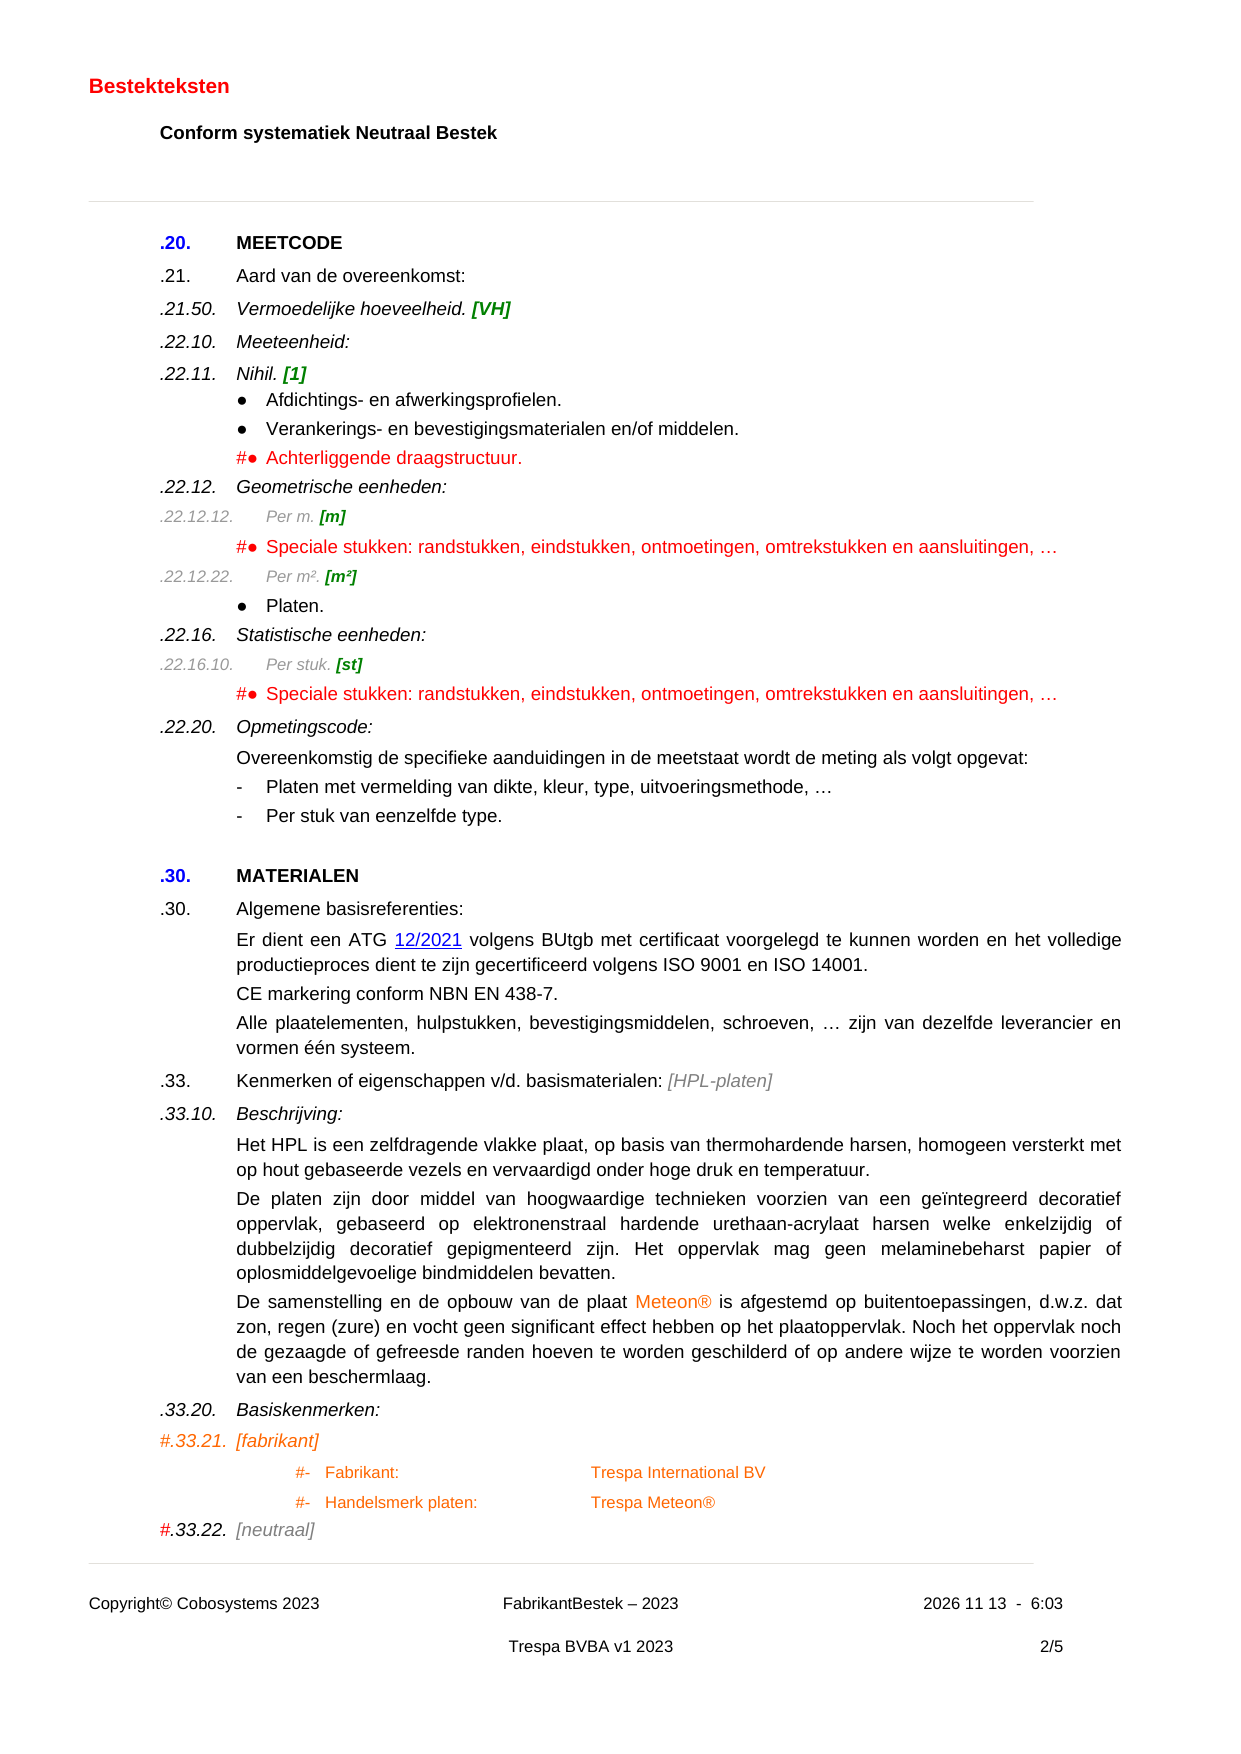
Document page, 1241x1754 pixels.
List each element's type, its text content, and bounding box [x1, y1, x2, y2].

subtitle #.33.22. [neutraal] [159, 1519, 1122, 1541]
text #● Achterliggende draagstructuur. [236, 447, 1122, 469]
subtitle .33.20. Basiskenmerken: [159, 1398, 1122, 1420]
subtitle .30. Algemene basisreferenties: [159, 898, 1122, 920]
text ● Verankerings- en bevestigingsmaterialen en/of middelen. [236, 418, 1122, 440]
subtitle .20. MEETCODE [159, 232, 1122, 253]
text Het HPL is een zelfdragende vlakke plaat, op basis van thermohardende harsen, homogeen versterkt met op hout gebaseerde vezels en vervaardigd onder hoge druk en temperatuur. [236, 1134, 1122, 1180]
text #● Speciale stukken: randstukken, eindstukken, ontmoetingen, omtrekstukken en aansluitingen, … [236, 683, 1122, 704]
subtitle .33.10. Beschrijving: [159, 1103, 1122, 1124]
subtitle .22.12. Geometrische eenheden: [159, 476, 1122, 498]
text Er dient een ATG 12/2021 volgens BUtgb met certificaat voorgelegd te kunnen worden en het volledige productieproces dient te zijn gecertificeerd volgens ISO 9001 en ISO 14001. [236, 929, 1122, 976]
subtitle .22.12.12. Per m. [m] [159, 507, 1122, 526]
subtitle .21.50. Vermoedelijke hoeveelheid. [VH] [159, 298, 1122, 320]
text - Per stuk van eenzelfde type. [236, 805, 1122, 827]
subtitle #.33.21. [fabrikant] [159, 1429, 1122, 1451]
text #- Fabrikant: Trespa International BV [295, 1463, 1122, 1482]
subtitle .22.16. Statistische eenheden: [159, 624, 1122, 645]
text #- Handelsmerk platen: Trespa Meteon® [295, 1493, 1122, 1512]
subtitle .22.10. Meeteenheid: [159, 331, 1122, 353]
text Alle plaatelementen, hulpstukken, bevestigingsmiddelen, schroeven, … zijn van dezelfde leverancier en vormen één systeem. [236, 1012, 1122, 1058]
subtitle .33. Kenmerken of eigenschappen v/d. basismaterialen: [HPL-platen] [159, 1070, 1122, 1091]
subtitle .21. Aard van de overeenkomst: [159, 265, 1122, 287]
text De samenstelling en de opbouw van de plaat Meteon® is afgestemd op buitentoepassingen, d.w.z. dat zon, regen (zure) en vocht geen significant effect hebben op het plaatoppervlak. Noch het oppervlak noch de gezaagde of gefreesde randen hoeven te worden geschilderd of op andere wijze te worden voorzien van een beschermlaag. [236, 1291, 1122, 1387]
subtitle .22.12.22. Per m². [m²] [159, 566, 1122, 586]
text CE markering conform NBN EN 438-7. [236, 983, 1122, 1004]
subtitle .22.11. Nihil. [1] [159, 362, 1122, 384]
subtitle .22.16.10. Per stuk. [st] [159, 655, 1122, 674]
text Overeenkomstig de specifieke aanduidingen in de meetstaat wordt de meting als volgt opgevat: [236, 747, 1122, 769]
subtitle .30. MATERIALEN [159, 865, 1122, 887]
text - Platen met vermelding van dikte, kleur, type, uitvoeringsmethode, … [236, 776, 1122, 798]
text ● Afdichtings- en afwerkingsprofielen. [236, 389, 1122, 411]
text #● Speciale stukken: randstukken, eindstukken, ontmoetingen, omtrekstukken en aansluitingen, … [236, 535, 1122, 557]
text ● Platen. [236, 595, 1122, 616]
subtitle .22.20. Opmetingscode: [159, 716, 1122, 738]
text De platen zijn door middel van hoogwaardige technieken voorzien van een geïntegreerd decoratief oppervlak, gebaseerd op elektronenstraal hardende urethaan-acrylaat harsen welke enkelzijdig of dubbelzijdig decoratief gepigmenteerd zijn. Het oppervlak mag geen melaminebeharst papier of oplosmiddelgevoelige bindmiddelen bevatten. [236, 1188, 1122, 1284]
